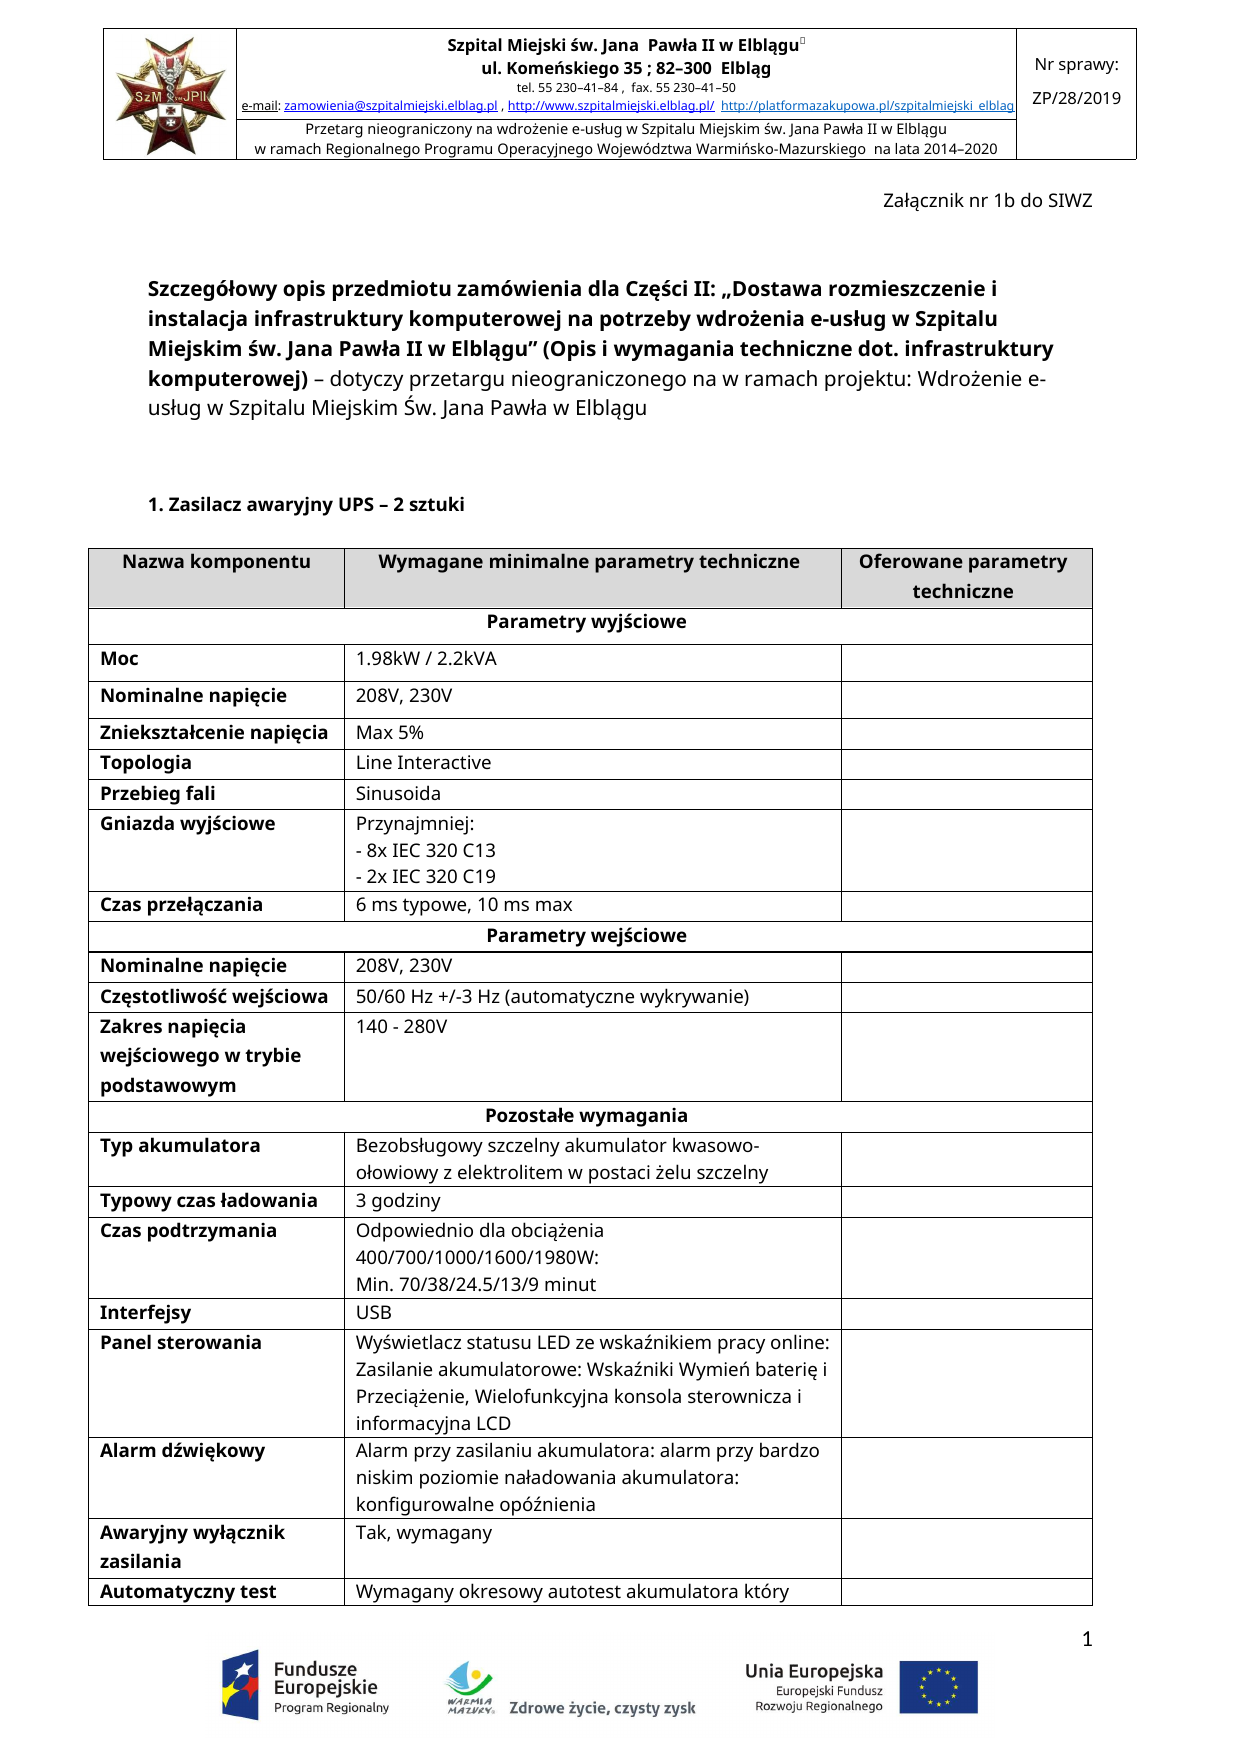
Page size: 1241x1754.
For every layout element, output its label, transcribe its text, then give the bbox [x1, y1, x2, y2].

table_cell Częstotliwość wejściowa [89, 983, 344, 1012]
table_header Nazwa komponentu [89, 549, 344, 607]
table_cell 6 ms typowe, 10 ms max [345, 892, 841, 921]
table_cell Alarm dźwiękowy [89, 1438, 344, 1518]
table_cell Topologia [89, 750, 344, 779]
picture [114, 34, 228, 158]
table_cell Pozostałe wymagania [89, 1102, 1092, 1132]
table_cell Alarm przy zasilaniu akumulatora: alarm przy bardzo niskim poziomie naładowania akumulatora: konfigurowalne opóźnienia [345, 1438, 841, 1518]
table_cell Czas podtrzymania [89, 1218, 344, 1298]
table_cell Odpowiednio dla obciążenia 400/700/1000/1600/1980W: Min. 70/38/24.5/13/9 minut [345, 1218, 841, 1298]
table_cell Typowy czas ładowania [89, 1187, 344, 1217]
table_cell [842, 1187, 1092, 1217]
table_cell Automatyczny test [89, 1579, 344, 1605]
table_cell [842, 1579, 1092, 1605]
table_cell [842, 1299, 1092, 1328]
table_header Oferowane parametry techniczne [842, 549, 1092, 607]
table_cell Zniekształcenie napięcia [89, 719, 344, 748]
table_cell [842, 682, 1092, 718]
subtitle 1. Zasilacz awaryjny UPS – 2 sztuki [148, 492, 1093, 517]
table_cell [842, 1330, 1092, 1437]
table_cell Gniazda wyjściowe [89, 810, 344, 891]
table_cell Wyświetlacz statusu LED ze wskaźnikiem pracy online: Zasilanie akumulatorowe: Wskaźniki Wymień baterię i Przeciążenie, Wielofunkcyjna konsola sterownicza i informacyjna LCD [345, 1330, 841, 1437]
table_cell 3 godziny [345, 1187, 841, 1217]
table_cell Moc [89, 645, 344, 681]
table_cell Zakres napięcia wejściowego w trybie podstawowym [89, 1013, 344, 1101]
text Załącznik nr 1b do SIWZ [148, 187, 1093, 213]
table_cell [842, 780, 1092, 809]
table_cell [842, 1133, 1092, 1186]
table_cell [842, 645, 1092, 681]
table_cell Typ akumulatora [89, 1133, 344, 1186]
table_cell Line Interactive [345, 750, 841, 779]
table_cell [842, 1218, 1092, 1298]
picture [205, 1632, 995, 1738]
table_cell 1.98kW / 2.2kVA [345, 645, 841, 681]
table_cell 208V, 230V [345, 682, 841, 718]
table_cell Max 5% [345, 719, 841, 748]
table_cell Tak, wymagany [345, 1519, 841, 1578]
table_cell Bezobsługowy szczelny akumulator kwasowo-ołowiowy z elektrolitem w postaci żelu szczelny [345, 1133, 841, 1186]
table_cell [842, 892, 1092, 921]
table_cell [842, 983, 1092, 1012]
table_cell 50/60 Hz +/-3 Hz (automatyczne wykrywanie) [345, 983, 841, 1012]
table_cell Parametry wejściowe [89, 922, 1092, 951]
table_cell Nominalne napięcie [89, 953, 344, 982]
table_cell [842, 953, 1092, 982]
table_cell Przynajmniej: - 8x IEC 320 C13 - 2x IEC 320 C19 [345, 810, 841, 891]
table_cell Wymagany okresowy autotest akumulatora który zapewnia wczesne wykrywanie konieczności wymiany [345, 1579, 841, 1605]
table_cell Czas przełączania [89, 892, 344, 921]
table_cell Panel sterowania [89, 1330, 344, 1437]
table_cell Sinusoida [345, 780, 841, 809]
text Szczegółowy opis przedmiotu zamówienia dla Części II: „Dostawa rozmieszczenie i instalacja infrastruktury komputerowej na potrzeby wdrożenia e-usług w Szpitalu Miejskim św. Jana Pawła II w Elblągu” (Opis i wymagania techniczne dot. infrastruktury komputerowej) – dotyczy przetargu nieograniczonego na w ramach projektu: Wdrożenie e-usług w Szpitalu Miejskim Św. Jana Pawła w Elblągu [148, 274, 1093, 422]
table_cell Nominalne napięcie [89, 682, 344, 718]
table_cell Parametry wyjściowe [89, 609, 1092, 644]
table_cell Interfejsy [89, 1299, 344, 1328]
table_header Wymagane minimalne parametry techniczne [345, 549, 841, 607]
table_cell [842, 750, 1092, 779]
table_cell [842, 1519, 1092, 1578]
table_cell [842, 1013, 1092, 1101]
table_cell [842, 1438, 1092, 1518]
table_cell USB [345, 1299, 841, 1328]
table_cell 140 - 280V [345, 1013, 841, 1101]
table_cell Awaryjny wyłącznik zasilania [89, 1519, 344, 1578]
table_cell [842, 719, 1092, 748]
table_cell 208V, 230V [345, 953, 841, 982]
table_cell [842, 810, 1092, 891]
table_cell Przebieg fali [89, 780, 344, 809]
